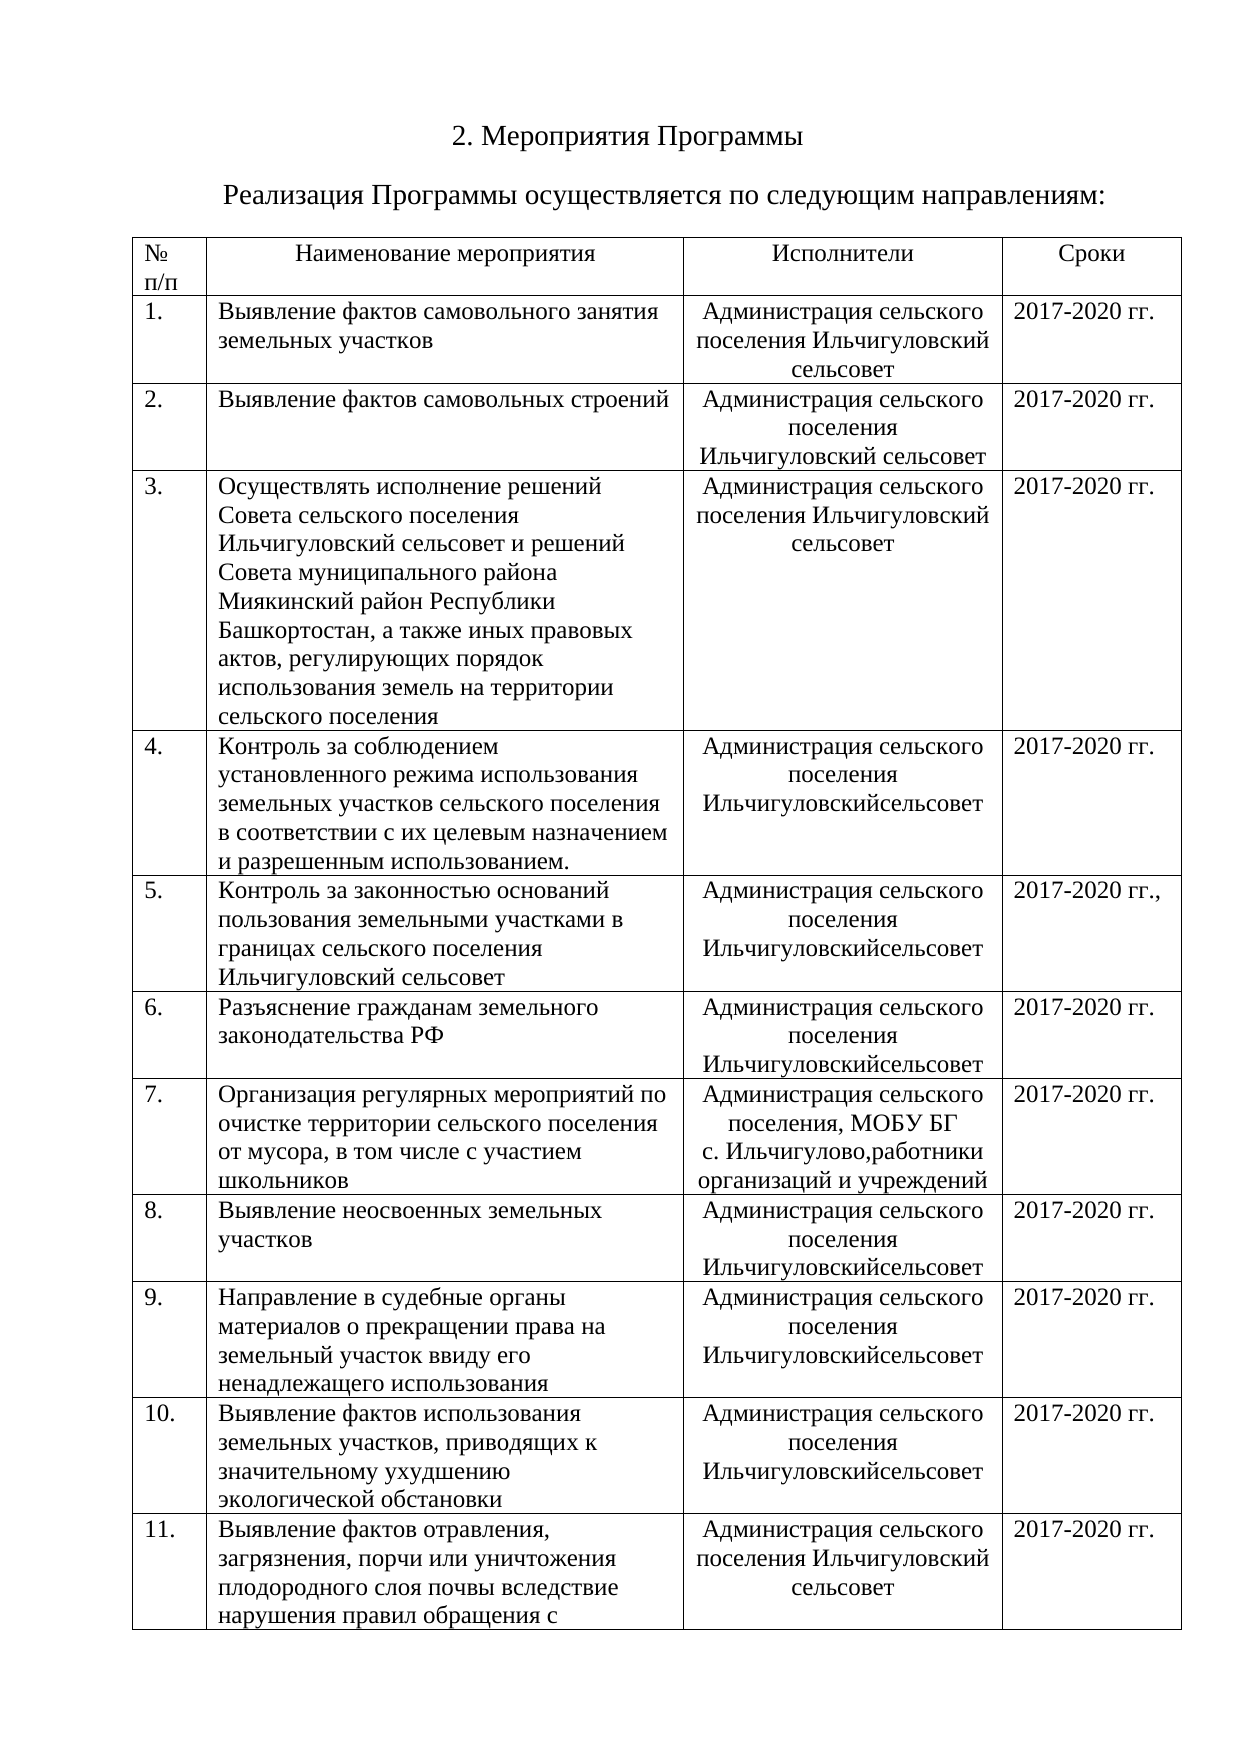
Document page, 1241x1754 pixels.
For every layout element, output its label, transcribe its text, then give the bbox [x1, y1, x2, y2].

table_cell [207, 1514, 683, 1629]
table_cell 2017-2020 гг., [1003, 876, 1181, 991]
table_cell Организация регулярных мероприятий по очистке территории сельского поселения от мусора, в том числе с участием школьников [207, 1079, 683, 1194]
table_cell Администрация сельского поселения Ильчигуловский сельсовет [684, 384, 1002, 470]
table_cell 3. [133, 471, 206, 730]
table_cell 2. [133, 384, 206, 470]
table_cell 2017-2020 гг. [1003, 1079, 1181, 1194]
table_cell Выявление фактов самовольных строений [207, 384, 683, 470]
table_cell Выявление фактов самовольного занятия земельных участков [207, 296, 683, 383]
table_cell 4. [133, 731, 206, 874]
table_cell Контроль за соблюдением установленного режима использования земельных участков сельского поселения в соответствии с их целевым назначением и разрешенным использованием. [207, 731, 683, 874]
table_cell Администрация сельского поселения Ильчигуловскийсельсовет [684, 1282, 1002, 1397]
table_cell Выявление неосвоенных земельных участков [207, 1195, 683, 1281]
table_cell Администрация сельского поселения Ильчигуловский сельсовет [684, 471, 1002, 730]
table_cell Направление в судебные органы материалов о прекращении права на земельный участок ввиду его ненадлежащего использования [207, 1282, 683, 1397]
table_cell Администрация сельского поселения Ильчигуловскийсельсовет [684, 1398, 1002, 1513]
table_cell 2017-2020 гг. [1003, 1195, 1181, 1281]
table_cell 2017-2020 гг. [1003, 1514, 1181, 1629]
text 2. Мероприятия Программы [103, 118, 1152, 152]
table_cell 6. [133, 992, 206, 1078]
table_cell 5. [133, 876, 206, 991]
table_header Исполнители [684, 238, 1002, 295]
table_cell Администрация сельского поселения Ильчигуловскийсельсовет [684, 731, 1002, 874]
table_cell 2017-2020 гг. [1003, 296, 1181, 383]
table_cell Администрация сельского поселения Ильчигуловскийсельсовет [684, 876, 1002, 991]
table_cell Администрация сельского поселения, МОБУ БГ с. Ильчигулово,работники организаций и учреждений [684, 1079, 1002, 1194]
table_cell 2017-2020 гг. [1003, 1398, 1181, 1513]
table_cell 1. [133, 296, 206, 383]
table_cell Осуществлять исполнение решений Совета сельского поселения Ильчигуловский сельсовет и решений Совета муниципального района Миякинский район Республики Башкортостан, а также иных правовых актов, регулирующих порядок использования земель на территории сельского поселения [207, 471, 683, 730]
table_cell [684, 1514, 1002, 1629]
text Реализация Программы осуществляется по следующим направлениям: [177, 177, 1152, 211]
table_cell Администрация сельского поселения Ильчигуловский сельсовет [684, 296, 1002, 383]
table_header Наименование мероприятия [207, 238, 683, 295]
table_cell Администрация сельского поселения Ильчигуловскийсельсовет [684, 992, 1002, 1078]
table_cell 8. [133, 1195, 206, 1281]
table_cell Контроль за законностью оснований пользования земельными участками в границах сельского поселения Ильчигуловский сельсовет [207, 876, 683, 991]
table_header Сроки [1003, 238, 1181, 295]
table_cell 11. [133, 1514, 206, 1629]
table_cell 2017-2020 гг. [1003, 384, 1181, 470]
table_header № п/п [133, 238, 206, 295]
table_cell Администрация сельского поселения Ильчигуловскийсельсовет [684, 1195, 1002, 1281]
table_cell 2017-2020 гг. [1003, 992, 1181, 1078]
table_cell 2017-2020 гг. [1003, 1282, 1181, 1397]
table_cell Разъяснение гражданам земельного законодательства РФ [207, 992, 683, 1078]
table_cell Выявление фактов использования земельных участков, приводящих к значительному ухудшению экологической обстановки [207, 1398, 683, 1513]
table_cell 7. [133, 1079, 206, 1194]
table_cell 9. [133, 1282, 206, 1397]
table_cell 10. [133, 1398, 206, 1513]
table_cell 2017-2020 гг. [1003, 731, 1181, 874]
table_cell 2017-2020 гг. [1003, 471, 1181, 730]
